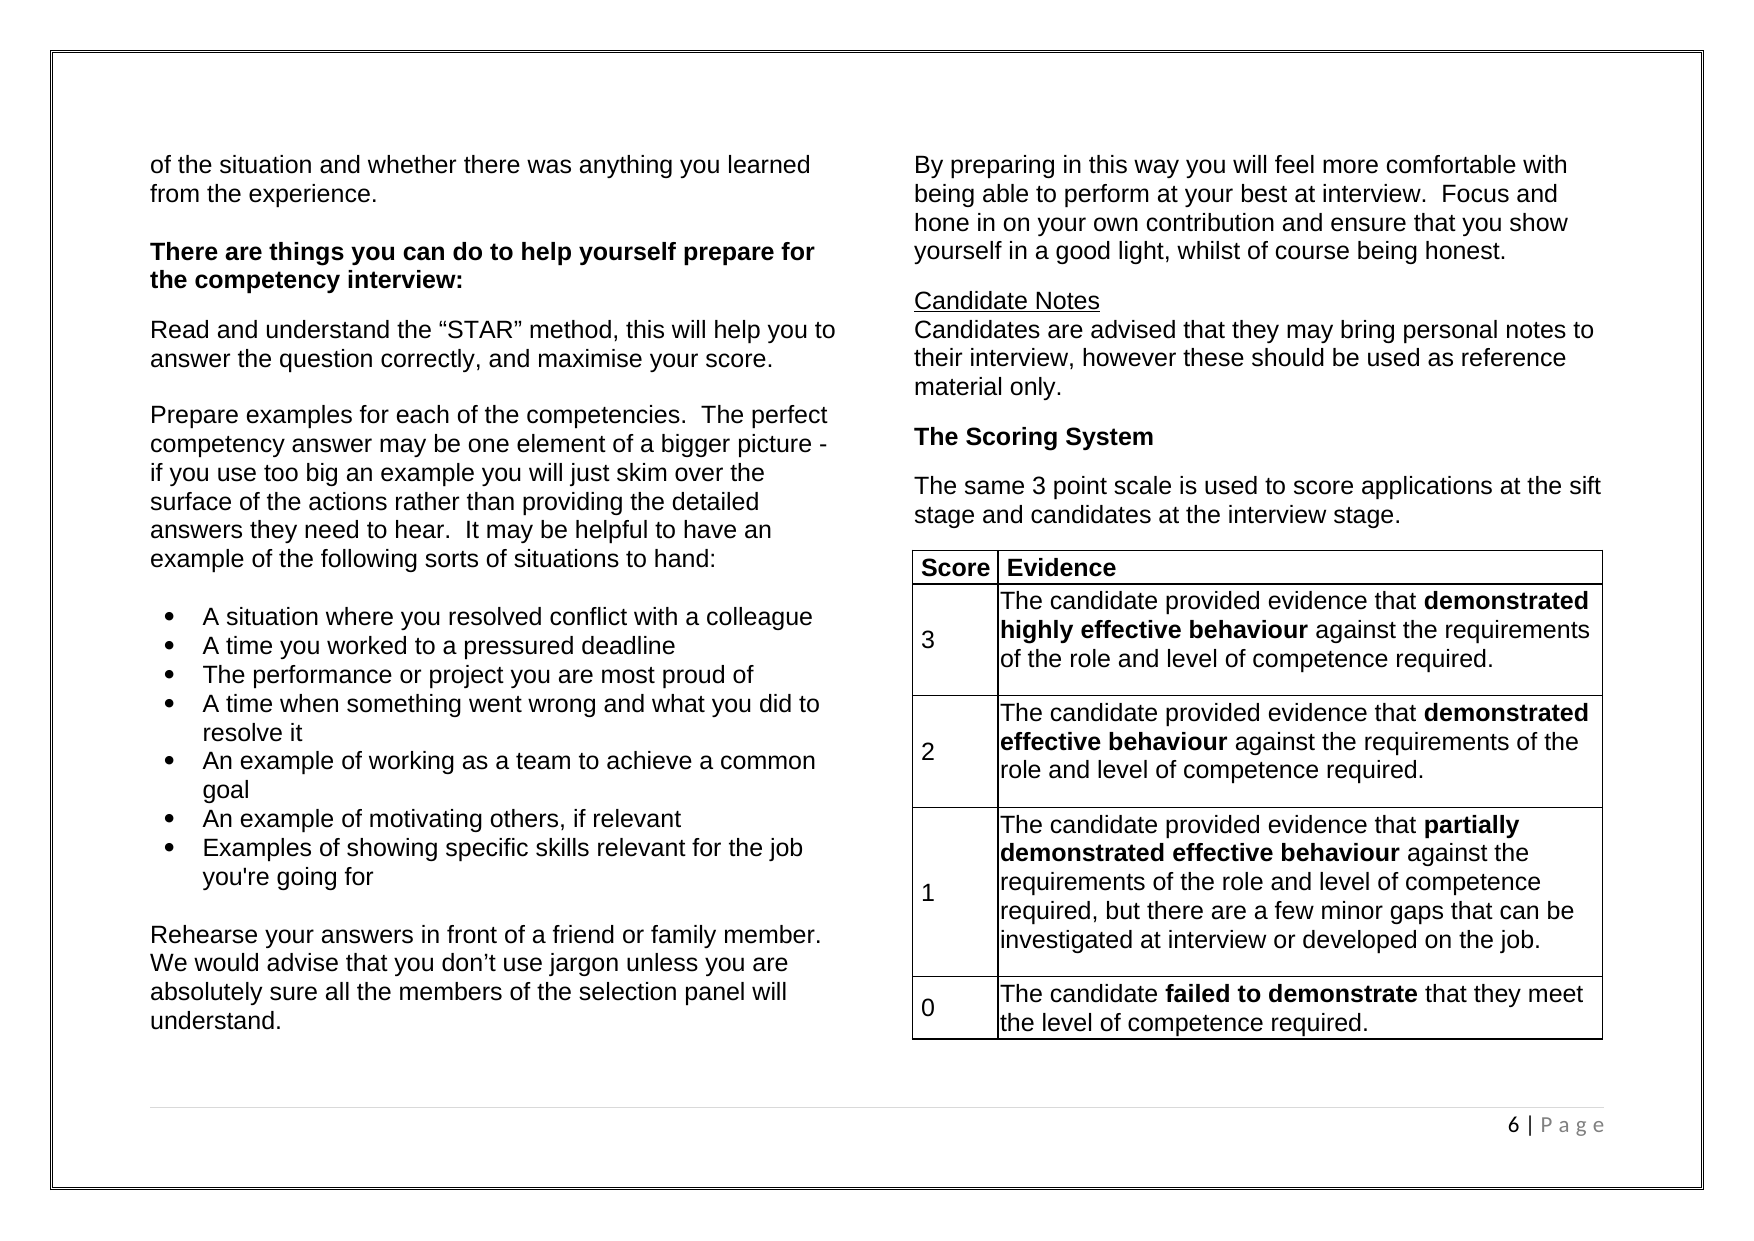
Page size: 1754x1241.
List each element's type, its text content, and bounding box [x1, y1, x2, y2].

list An example of working as a team to achieve a common goal [165, 746, 840, 804]
list A time you worked to a pressured deadline [165, 631, 840, 660]
list A situation where you resolved conflict with a colleague [165, 602, 840, 631]
table_cell 0 [913, 977, 997, 1038]
table_cell 2 [913, 696, 997, 807]
table_cell The candidate provided evidence that demonstrated effective behaviour against the requirements of the role and level of competence required. [999, 696, 1602, 807]
table_cell 1 [913, 808, 997, 976]
list A time when something went wrong and what you did to resolve it [165, 689, 840, 746]
text The same 3 point scale is used to score applications at the sift stage and candidates at the interview stage. [914, 471, 1604, 529]
list The performance or project you are most proud of [165, 660, 840, 689]
text Read and understand the “STAR” method, this will help you to answer the question correctly, and maximise your score. [150, 315, 840, 372]
text Rehearse your answers in front of a friend or family member. [150, 919, 840, 948]
table_cell 3 [913, 585, 997, 695]
text By preparing in this way you will feel more comfortable with being able to perform at your best at interview. Focus and hone in on your own contribution and ensure that you show yourself in a good light, whilst of course being honest. [914, 150, 1604, 265]
text There are things you can do to help yourself prepare for the competency interview: [150, 237, 840, 294]
table_header Evidence [999, 551, 1602, 583]
table_cell The candidate failed to demonstrate that they meet the level of competence required. [999, 977, 1602, 1038]
text We would advise that you don’t use jargon unless you are absolutely sure all the members of the selection panel will understand. [150, 948, 840, 1063]
table_cell The candidate provided evidence that demonstrated highly effective behaviour against the requirements of the role and level of competence required. [999, 585, 1602, 695]
text The Scoring System [914, 422, 1604, 450]
list An example of motivating others, if relevant [165, 804, 840, 833]
table_cell The candidate provided evidence that partially demonstrated effective behaviour against the requirements of the role and level of competence required, but there are a few minor gaps that can be investigated at interview or developed on the job. [999, 808, 1602, 976]
text Prepare examples for each of the competencies. The perfect competency answer may be one element of a bigger picture - if you use too big an example you will just skim over the surface of the actions rather than providing the detailed answers they need to hear. It may be helpful to have an example of the following sorts of situations to hand: [150, 401, 840, 573]
table_header Score [913, 551, 997, 583]
list Examples of showing specific skills relevant for the job you're going for [165, 833, 840, 890]
text Candidate Notes Candidates are advised that they may bring personal notes to their interview, however these should be used as reference material only. [914, 286, 1604, 401]
